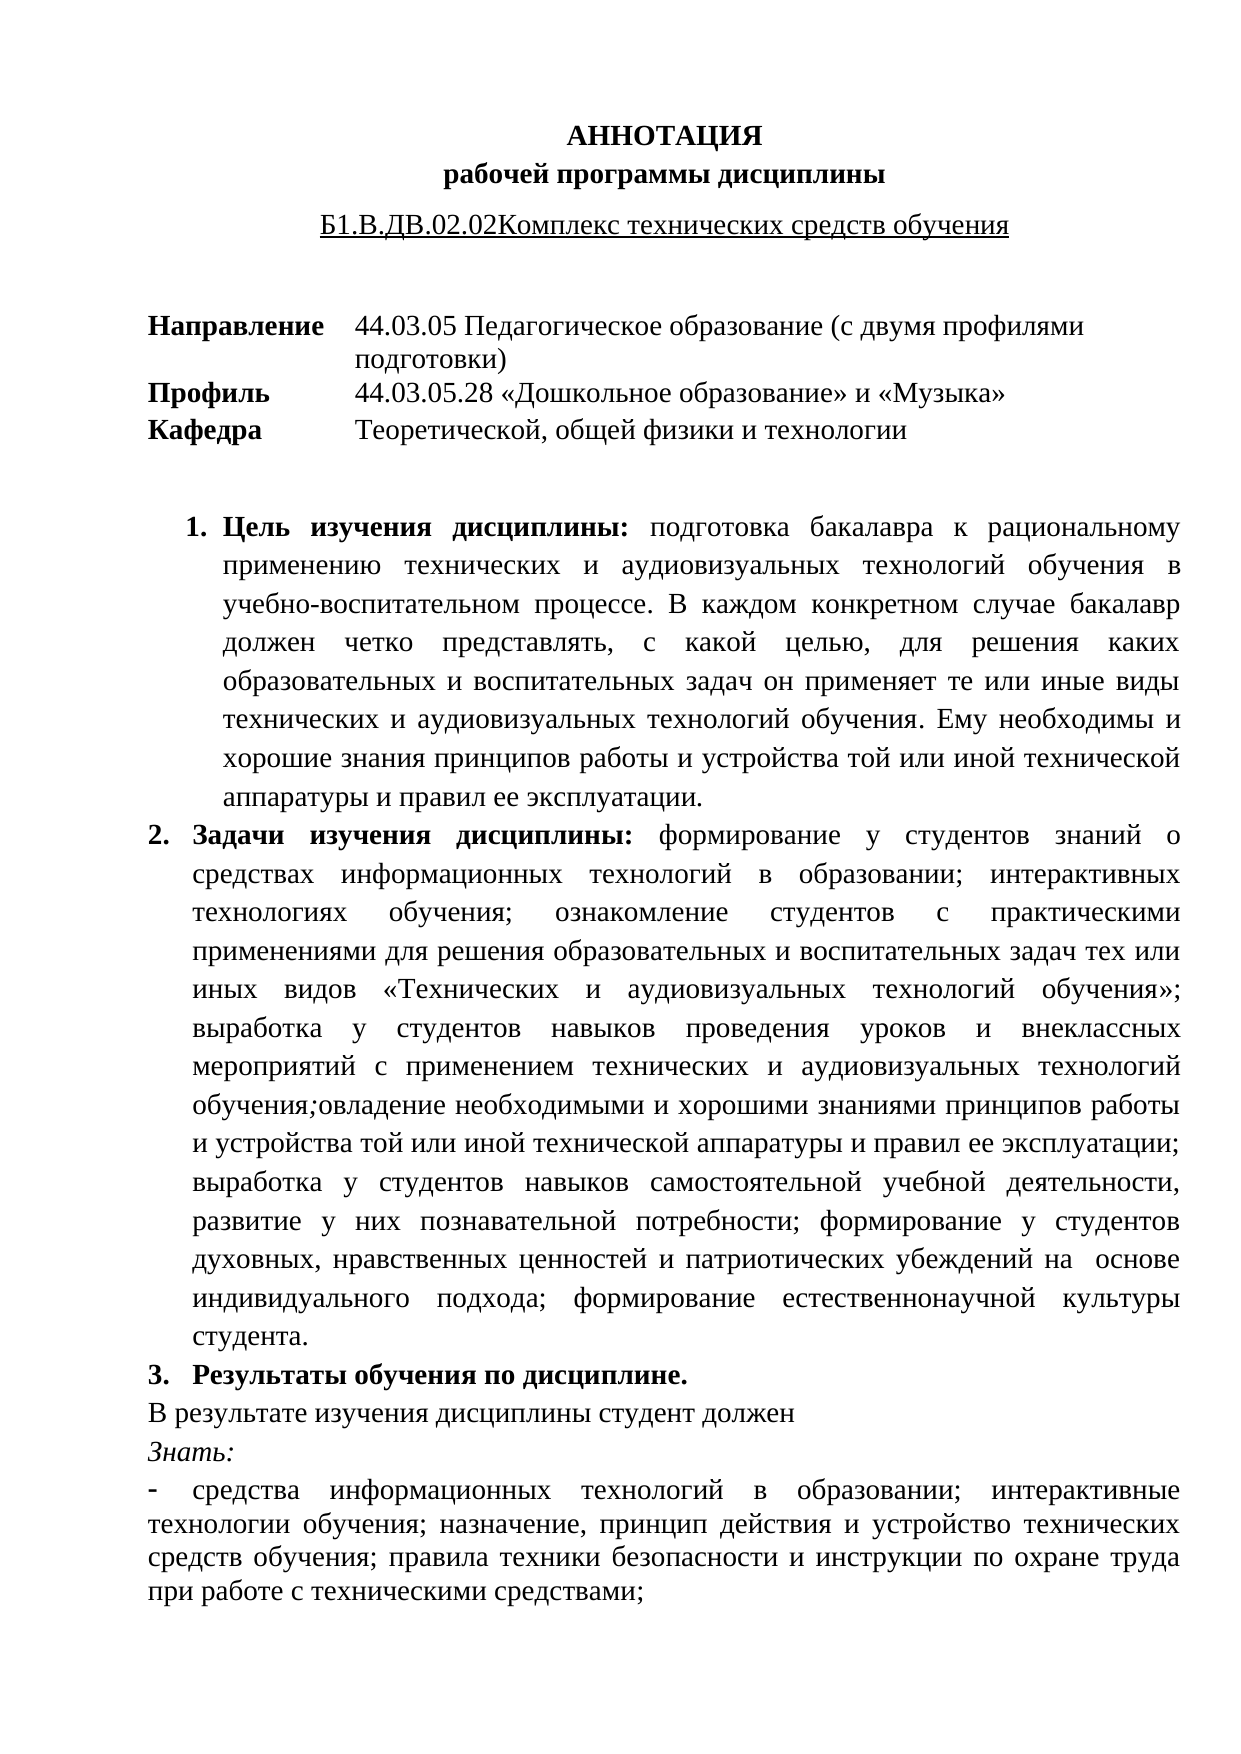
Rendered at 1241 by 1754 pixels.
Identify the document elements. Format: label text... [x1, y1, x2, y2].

list В результате изучения дисциплины студент должен [148, 1395, 1181, 1429]
text рабочей программы дисциплины [148, 157, 1181, 190]
text Б1.В.ДВ.02.02Комплекс технических средств обучения [148, 207, 1181, 241]
list Знать: [148, 1434, 1181, 1467]
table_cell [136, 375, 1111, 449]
list Задачи изучения дисциплины: формирование у студентов знаний о средствах информационных технологий в образовании; интерактивных технологиях обучения; ознакомление студентов с практическими применениями для решения образовательных и воспитательных задач тех или иных видов «Технических и аудиовизуальных технологий обучения»; выработка у студентов навыков проведения уроков и внеклассных мероприятий с применением технических и аудиовизуальных технологий обучения;овладение необходимыми и хорошими знаниями принципов работы и устройства той или иной технической аппаратуры и правил ее эксплуатации; выработка у студентов навыков самостоятельной учебной деятельности, развитие у них познавательной потребности; формирование у студентов духовных, нравственных ценностей и патриотических убеждений на основе индивидуального подхода; формирование естественнонаучной культуры студента. [148, 817, 1181, 1352]
list Цель изучения дисциплины: подготовка бакалавра к рациональному применению технических и аудиовизуальных технологий обучения в учебно-воспитательном процессе. В каждом конкретном случае бакалавр должен четко представлять, с какой целью, для решения каких образовательных и воспитательных задач он применяет те или иные виды технических и аудиовизуальных технологий обучения. Ему необходимы и хорошие знания принципов работы и устройства той или иной технической аппаратуры и правил ее эксплуатации. [185, 509, 1181, 812]
list Результаты обучения по дисциплине. [148, 1357, 1181, 1390]
text АННОТАЦИЯ [148, 118, 1181, 152]
list средства информационных технологий в образовании; интерактивные технологии обучения; назначение, принцип действия и устройство технических средств обучения; правила техники безопасности и инструкции по охране труда при работе с техническими средствами; [148, 1472, 1181, 1607]
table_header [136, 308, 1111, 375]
